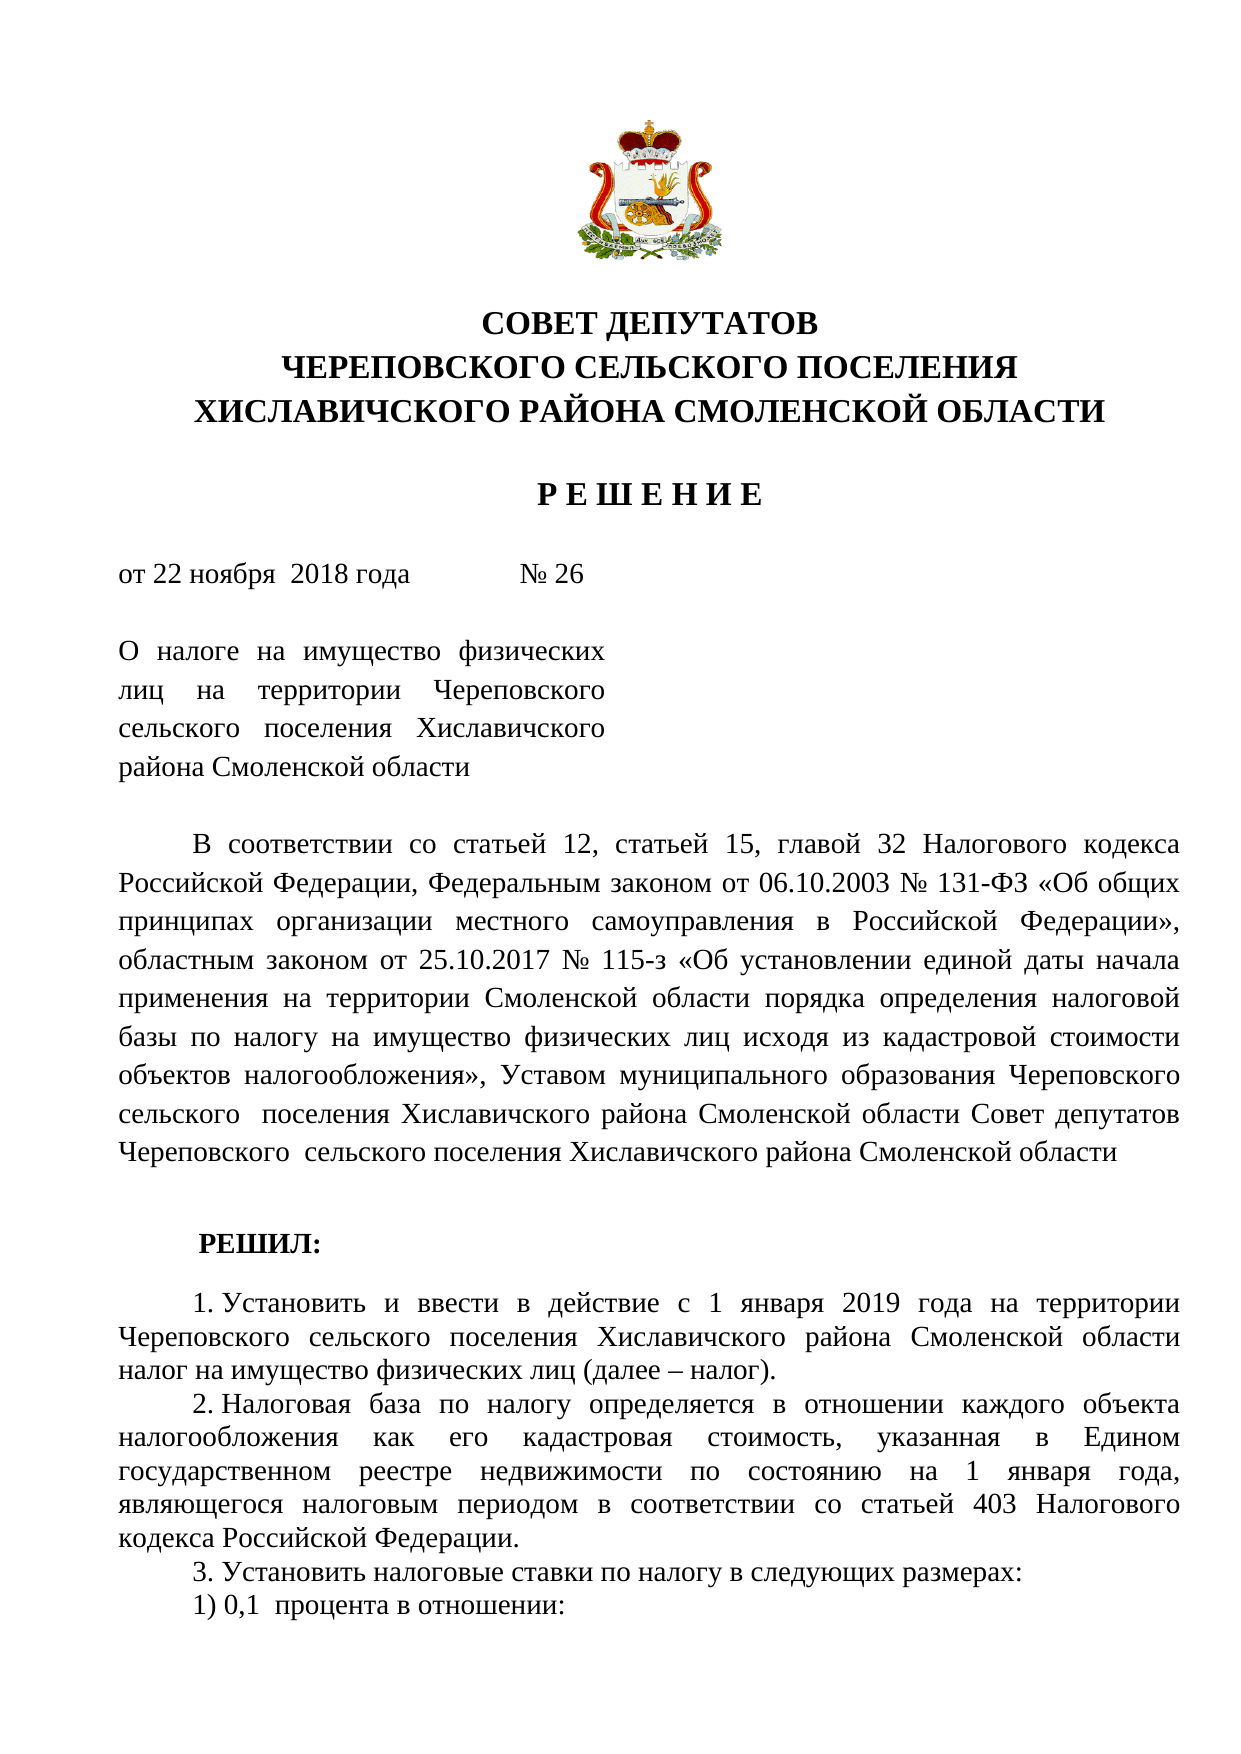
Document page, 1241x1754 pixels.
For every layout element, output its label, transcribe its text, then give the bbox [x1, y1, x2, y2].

text 1) 0,1 процента в отношении: [118, 1587, 1181, 1621]
list 2. Налоговая база по налогу определяется в отношении каждого объекта налогообложения как его кадастровая стоимость, указанная в Едином государственном реестре недвижимости по состоянию на 1 января года, являющегося налоговым периодом в соответствии со статьей 403 Налогового кодекса Российской Федерации. [118, 1386, 1181, 1554]
text СОВЕТ ДЕПУТАТОВ [118, 303, 1181, 341]
picture [577, 118, 723, 261]
list 1. Установить и ввести в действие с 1 января 2019 года на территории Череповского сельского поселения Хиславичского района Смоленской области налог на имущество физических лиц (далее – налог). [118, 1285, 1181, 1386]
text Р Е Ш Е Н И Е [118, 474, 1181, 512]
text РЕШИЛ: [118, 1226, 1181, 1259]
text О налоге на имущество физических лиц на территории Череповского сельского поселения Хиславичского района Смоленской области [118, 633, 605, 783]
text ЧЕРЕПОВСКОГО СЕЛЬСКОГО ПОСЕЛЕНИЯ [118, 347, 1181, 385]
list 3. Установить налоговые ставки по налогу в следующих размерах: [192, 1554, 1181, 1587]
text В соответствии со статьей 12, статьей 15, главой 32 Налогового кодекса Российской Федерации, Федеральным законом от 06.10.2003 № 131-ФЗ «Об общих принципах организации местного самоуправления в Российской Федерации», областным законом от 25.10.2017 № 115-з «Об установлении единой даты начала применения на территории Смоленской области порядка определения налоговой базы по налогу на имущество физических лиц исходя из кадастровой стоимости объектов налогообложения», Уставом муниципального образования Череповского сельского поселения Хиславичского района Смоленской области Совет депутатов Череповского сельского поселения Хиславичского района Смоленской области [118, 826, 1181, 1168]
text ХИСЛАВИЧСКОГО РАЙОНА СМОЛЕНСКОЙ ОБЛАСТИ [118, 391, 1181, 429]
text от 22 ноября 2018 года № 26 [118, 556, 1181, 590]
